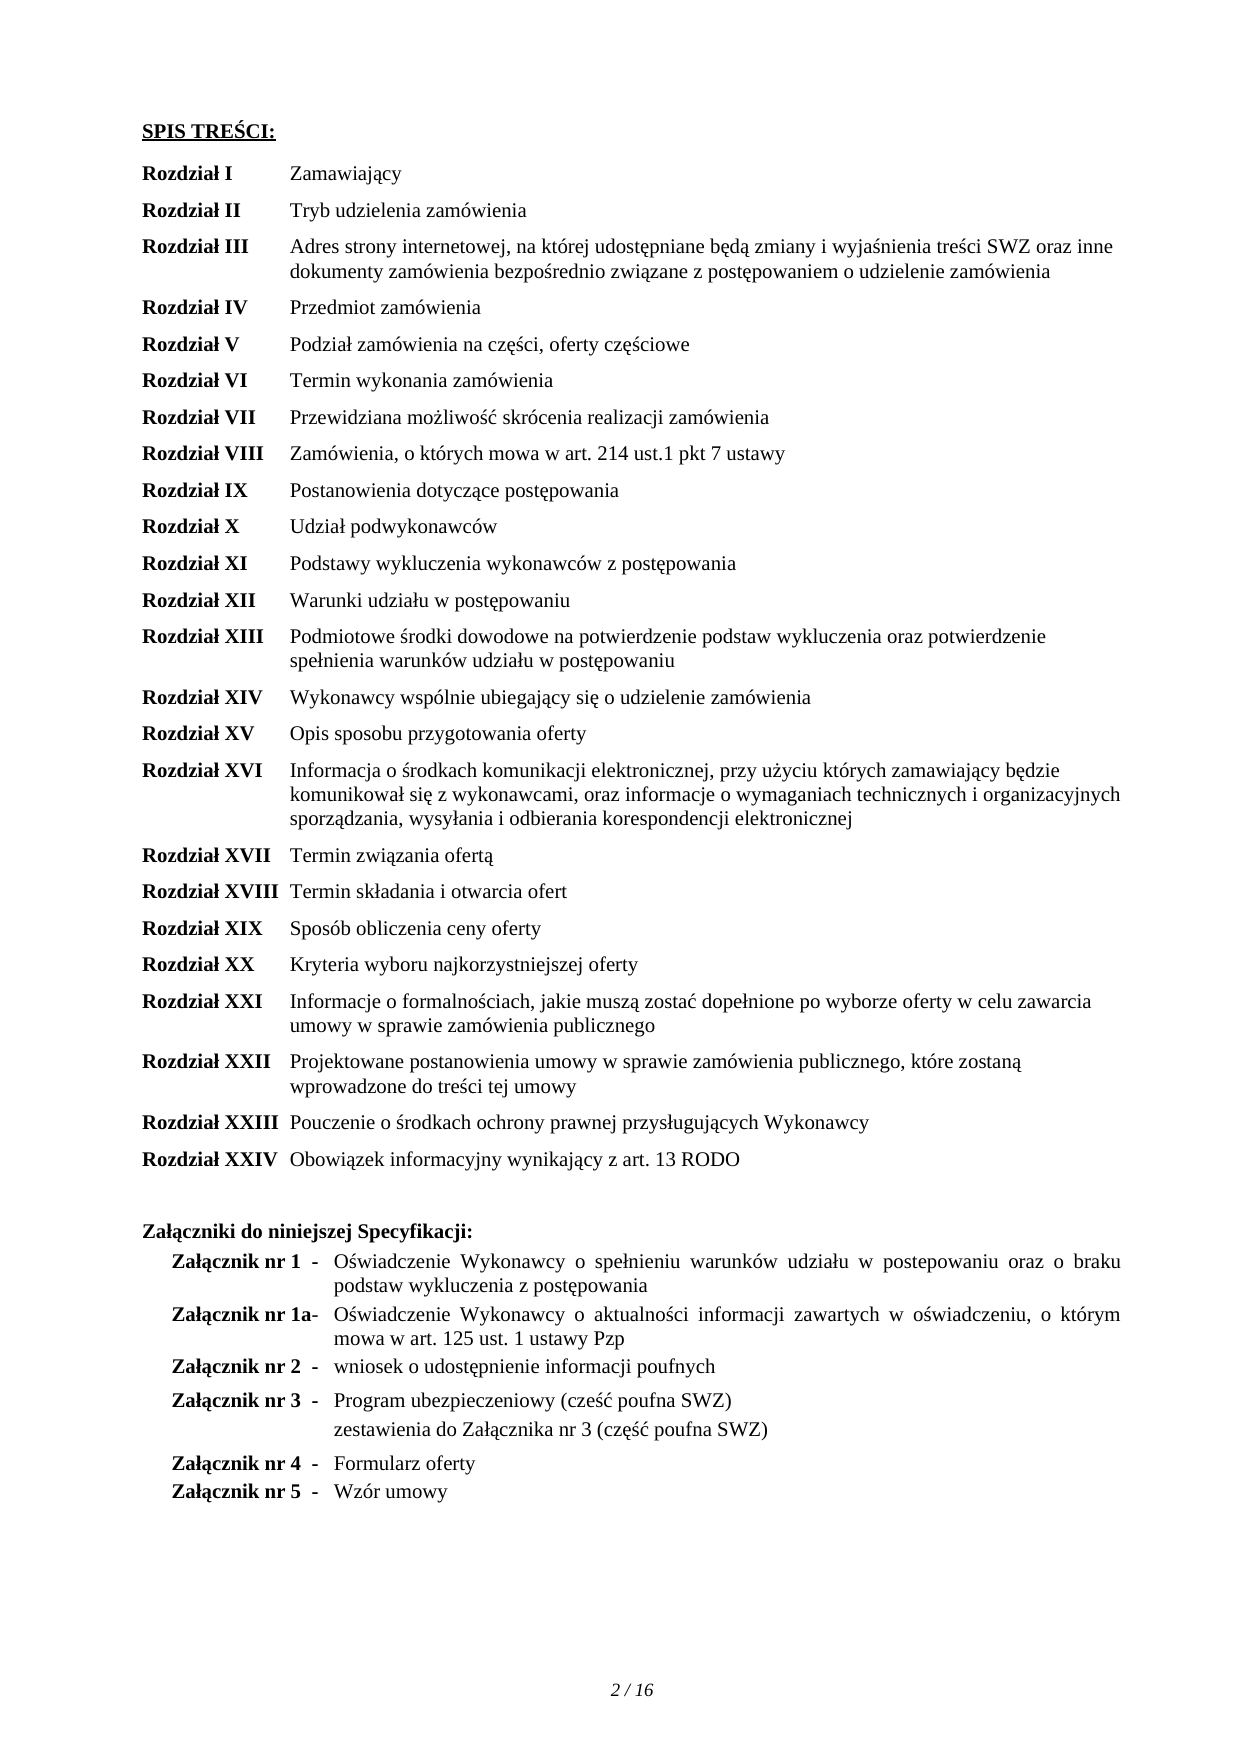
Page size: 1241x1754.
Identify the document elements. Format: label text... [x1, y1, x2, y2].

text Rozdział IX Postanowienia dotyczące postępowania [142, 478, 1122, 502]
text Rozdział XVII Termin związania ofertą [142, 843, 1122, 867]
text Załącznik nr 3 - Program ubezpieczeniowy (cześć poufna SWZ) [171, 1388, 1122, 1412]
text Załącznik nr 2 - wniosek o udostępnienie informacji poufnych [171, 1354, 1122, 1378]
text Rozdział XIV Wykonawcy wspólnie ubiegający się o udzielenie zamówienia [142, 685, 1122, 709]
text Załącznik nr 1 - Oświadczenie Wykonawcy o spełnieniu warunków udziału w postepowaniu oraz o braku podstaw wykluczenia z postępowania [171, 1249, 1122, 1297]
text Rozdział XVI Informacja o środkach komunikacji elektronicznej, przy użyciu których zamawiający będzie komunikował się z wykonawcami, oraz informacje o wymaganiach technicznych i organizacyjnych sporządzania, wysyłania i odbierania korespondencji elektronicznej [142, 758, 1122, 830]
text Rozdział VI Termin wykonania zamówienia [142, 368, 1122, 392]
text Rozdział III Adres strony internetowej, na której udostępniane będą zmiany i wyjaśnienia treści SWZ oraz inne dokumenty zamówienia bezpośrednio związane z postępowaniem o udzielenie zamówienia [142, 234, 1122, 283]
text Rozdział XI Podstawy wykluczenia wykonawców z postępowania [142, 551, 1122, 575]
text Rozdział XXIII Pouczenie o środkach ochrony prawnej przysługujących Wykonawcy [142, 1110, 1122, 1134]
text Rozdział XII Warunki udziału w postępowaniu [142, 588, 1122, 612]
text Rozdział VII Przewidziana możliwość skrócenia realizacji zamówienia [142, 405, 1122, 429]
text Rozdział II Tryb udzielenia zamówienia [142, 198, 1122, 222]
text Rozdział XIII Podmiotowe środki dowodowe na potwierdzenie podstaw wykluczenia oraz potwierdzenie spełnienia warunków udziału w postępowaniu [142, 624, 1122, 672]
text Załącznik nr 5 - Wzór umowy [171, 1479, 1122, 1503]
text Rozdział V Podział zamówienia na części, oferty częściowe [142, 332, 1122, 356]
text Załącznik nr 1a- Oświadczenie Wykonawcy o aktualności informacji zawartych w oświadczeniu, o którym mowa w art. 125 ust. 1 ustawy Pzp [171, 1301, 1122, 1349]
text zestawienia do Załącznika nr 3 (część poufna SWZ) [334, 1416, 1122, 1441]
text Rozdział X Udział podwykonawców [142, 514, 1122, 538]
text Rozdział XV Opis sposobu przygotowania oferty [142, 721, 1122, 745]
text Rozdział XXIV Obowiązek informacyjny wynikający z art. 13 RODO [142, 1147, 1122, 1171]
text SPIS TREŚCI: [142, 118, 1122, 143]
text Rozdział IV Przedmiot zamówienia [142, 295, 1122, 319]
text Rozdział XVIII Termin składania i otwarcia ofert [142, 879, 1122, 903]
text Rozdział XX Kryteria wyboru najkorzystniejszej oferty [142, 952, 1122, 976]
text Załączniki do niniejszej Specyfikacji: [142, 1219, 1122, 1243]
text Rozdział XXII Projektowane postanowienia umowy w sprawie zamówienia publicznego, które zostaną wprowadzone do treści tej umowy [142, 1049, 1122, 1098]
text Rozdział XIX Sposób obliczenia ceny oferty [142, 916, 1122, 940]
text Rozdział I Zamawiający [142, 161, 1122, 185]
text Rozdział VIII Zamówienia, o których mowa w art. 214 ust.1 pkt 7 ustawy [142, 441, 1122, 465]
text Załącznik nr 4 - Formularz oferty [171, 1451, 1122, 1475]
text Rozdział XXI Informacje o formalnościach, jakie muszą zostać dopełnione po wyborze oferty w celu zawarcia umowy w sprawie zamówienia publicznego [142, 989, 1122, 1037]
